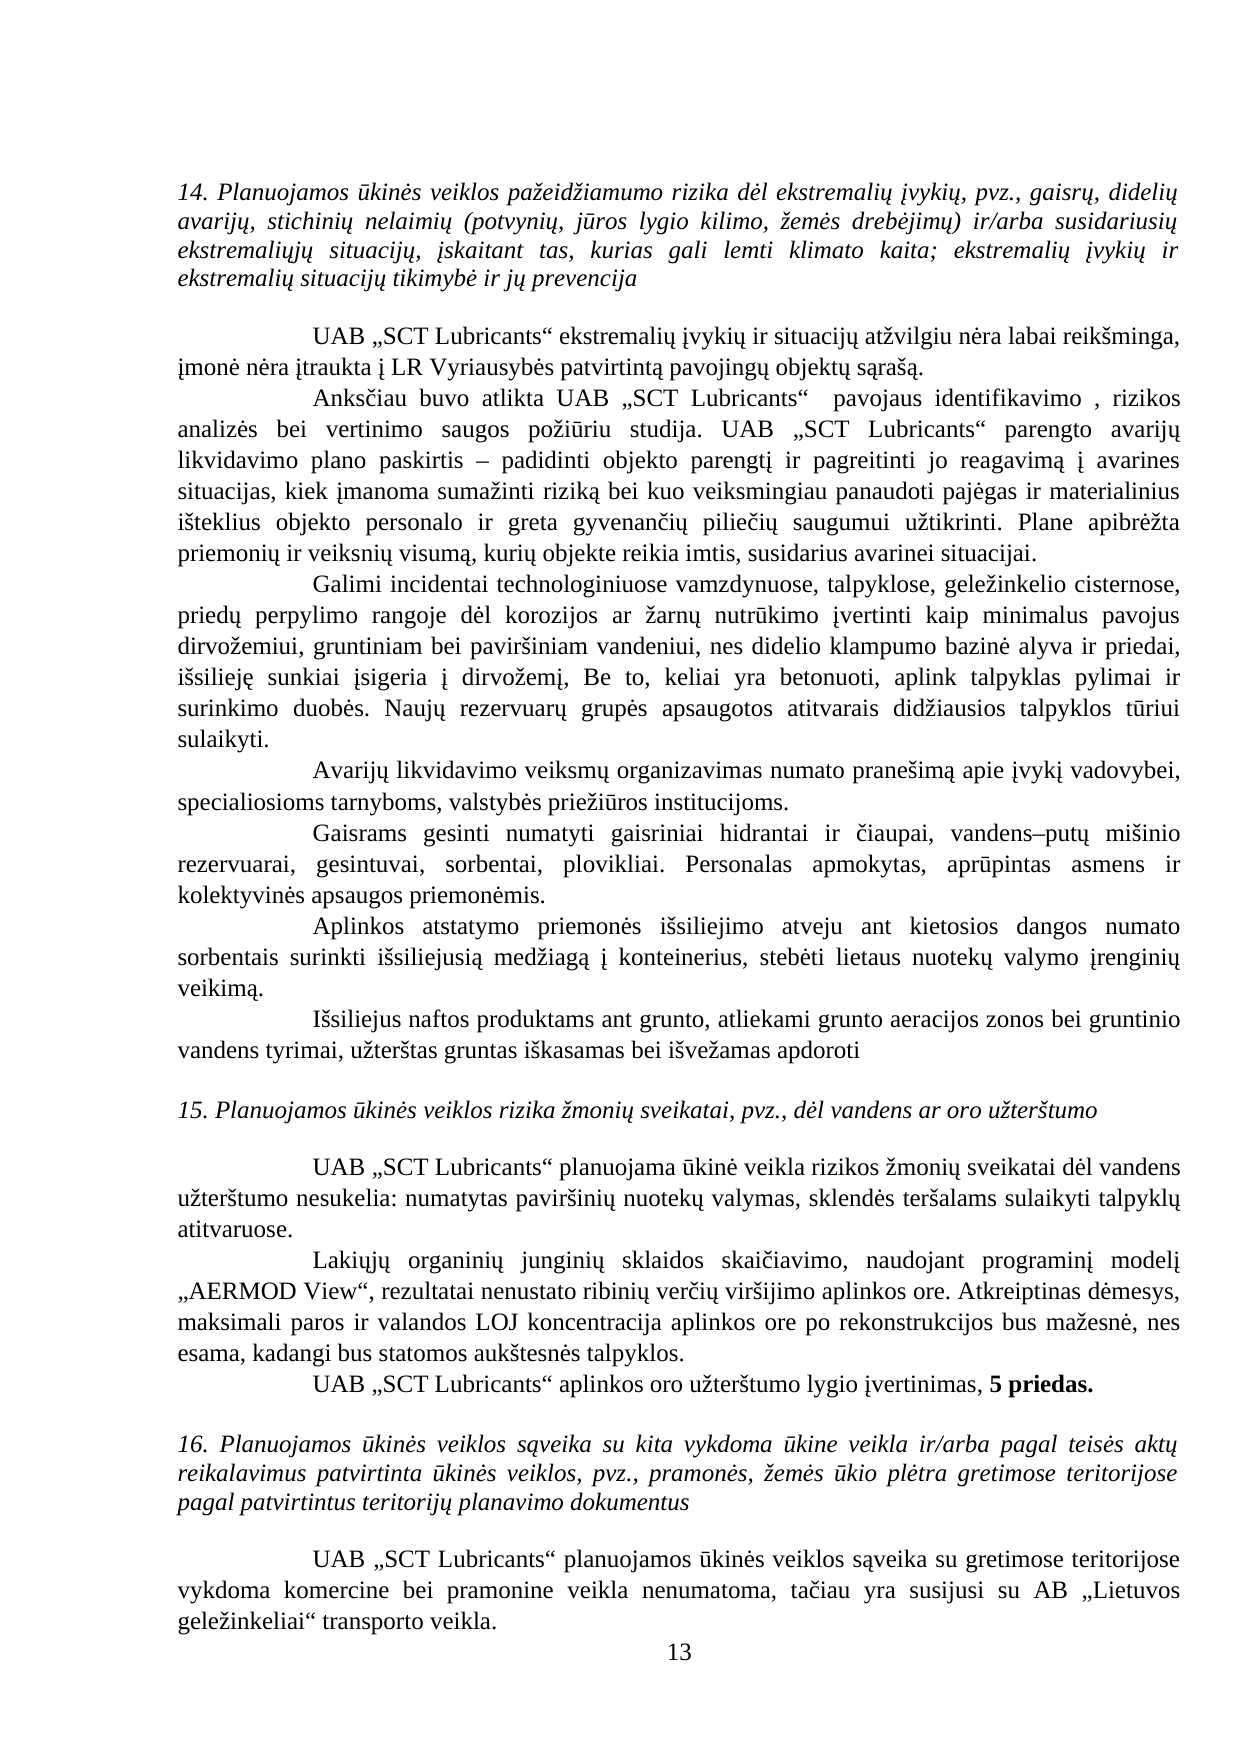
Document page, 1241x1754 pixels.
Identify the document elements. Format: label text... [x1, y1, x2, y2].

text Gaisrams gesinti numatyti gaisriniai hidrantai ir čiaupai, vandens–putų mišinio rezervuarai, gesintuvai, sorbentai, plovikliai. Personalas apmokytas, aprūpintas asmens ir kolektyvinės apsaugos priemonėmis. [177, 818, 1181, 908]
text 16. Planuojamos ūkinės veiklos sąveika su kita vykdoma ūkine veikla ir/arba pagal teisės aktų reikalavimus patvirtinta ūkinės veiklos, pvz., pramonės, žemės ūkio plėtra gretimose teritorijose pagal patvirtintus teritorijų planavimo dokumentus [177, 1429, 1181, 1516]
text Anksčiau buvo atlikta UAB „SCT Lubricants“ pavojaus identifikavimo , rizikos analizės bei vertinimo saugos požiūriu studija. UAB „SCT Lubricants“ parengto avarijų likvidavimo plano paskirtis – padidinti objekto parengtį ir pagreitinti jo reagavimą į avarines situacijas, kiek įmanoma sumažinti riziką bei kuo veiksmingiau panaudoti pajėgas ir materialinius išteklius objekto personalo ir greta gyvenančių piliečių saugumui užtikrinti. Plane apibrėžta priemonių ir veiksnių visumą, kurių objekte reikia imtis, susidarius avarinei situacijai. [177, 383, 1181, 567]
text Aplinkos atstatymo priemonės išsiliejimo atveju ant kietosios dangos numato sorbentais surinkti išsiliejusią medžiagą į konteinerius, stebėti lietaus nuotekų valymo įrenginių veikimą. [177, 911, 1181, 1002]
text 15. Planuojamos ūkinės veiklos rizika žmonių sveikatai, pvz., dėl vandens ar oro užterštumo [177, 1095, 1181, 1123]
text UAB „SCT Lubricants“ planuojamos ūkinės veiklos sąveika su gretimose teritorijose vykdoma komercine bei pramonine veikla nenumatoma, tačiau yra susijusi su AB „Lietuvos geležinkeliai“ transporto veikla. [177, 1544, 1181, 1635]
text Galimi incidentai technologiniuose vamzdynuose, talpyklose, geležinkelio cisternose, priedų perpylimo rangoje dėl korozijos ar žarnų nutrūkimo įvertinti kaip minimalus pavojus dirvožemiui, gruntiniam bei paviršiniam vandeniui, nes didelio klampumo bazinė alyva ir priedai, išsilieję sunkiai įsigeria į dirvožemį, Be to, keliai yra betonuoti, aplink talpyklas pylimai ir surinkimo duobės. Naujų rezervuarų grupės apsaugotos atitvarais didžiausios talpyklos tūriui sulaikyti. [177, 569, 1181, 753]
text 14. Planuojamos ūkinės veiklos pažeidžiamumo rizika dėl ekstremalių įvykių, pvz., gaisrų, didelių avarijų, stichinių nelaimių (potvynių, jūros lygio kilimo, žemės drebėjimų) ir/arba susidariusių ekstremaliųjų situacijų, įskaitant tas, kurias gali lemti klimato kaita; ekstremalių įvykių ir ekstremalių situacijų tikimybė ir jų prevencija [177, 177, 1181, 292]
text Išsiliejus naftos produktams ant grunto, atliekami grunto aeracijos zonos bei gruntinio vandens tyrimai, užterštas gruntas iškasamas bei išvežamas apdoroti [177, 1004, 1181, 1064]
text Avarijų likvidavimo veiksmų organizavimas numato pranešimą apie įvykį vadovybei, specialiosioms tarnyboms, valstybės priežiūros institucijoms. [177, 756, 1181, 815]
text UAB „SCT Lubricants“ ekstremalių įvykių ir situacijų atžvilgiu nėra labai reikšminga, įmonė nėra įtraukta į LR Vyriausybės patvirtintą pavojingų objektų sąrašą. [177, 321, 1181, 381]
text UAB „SCT Lubricants“ aplinkos oro užterštumo lygio įvertinimas, 5 priedas. [177, 1369, 1181, 1398]
text UAB „SCT Lubricants“ planuojama ūkinė veikla rizikos žmonių sveikatai dėl vandens užterštumo nesukelia: numatytas paviršinių nuotekų valymas, sklendės teršalams sulaikyti talpyklų atitvaruose. [177, 1152, 1181, 1243]
text Lakiųjų organinių junginių sklaidos skaičiavimo, naudojant programinį modelį „AERMOD View“, rezultatai nenustato ribinių verčių viršijimo aplinkos ore. Atkreiptinas dėmesys, maksimali paros ir valandos LOJ koncentracija aplinkos ore po rekonstrukcijos bus mažesnė, nes esama, kadangi bus statomos aukštesnės talpyklos. [177, 1245, 1181, 1367]
